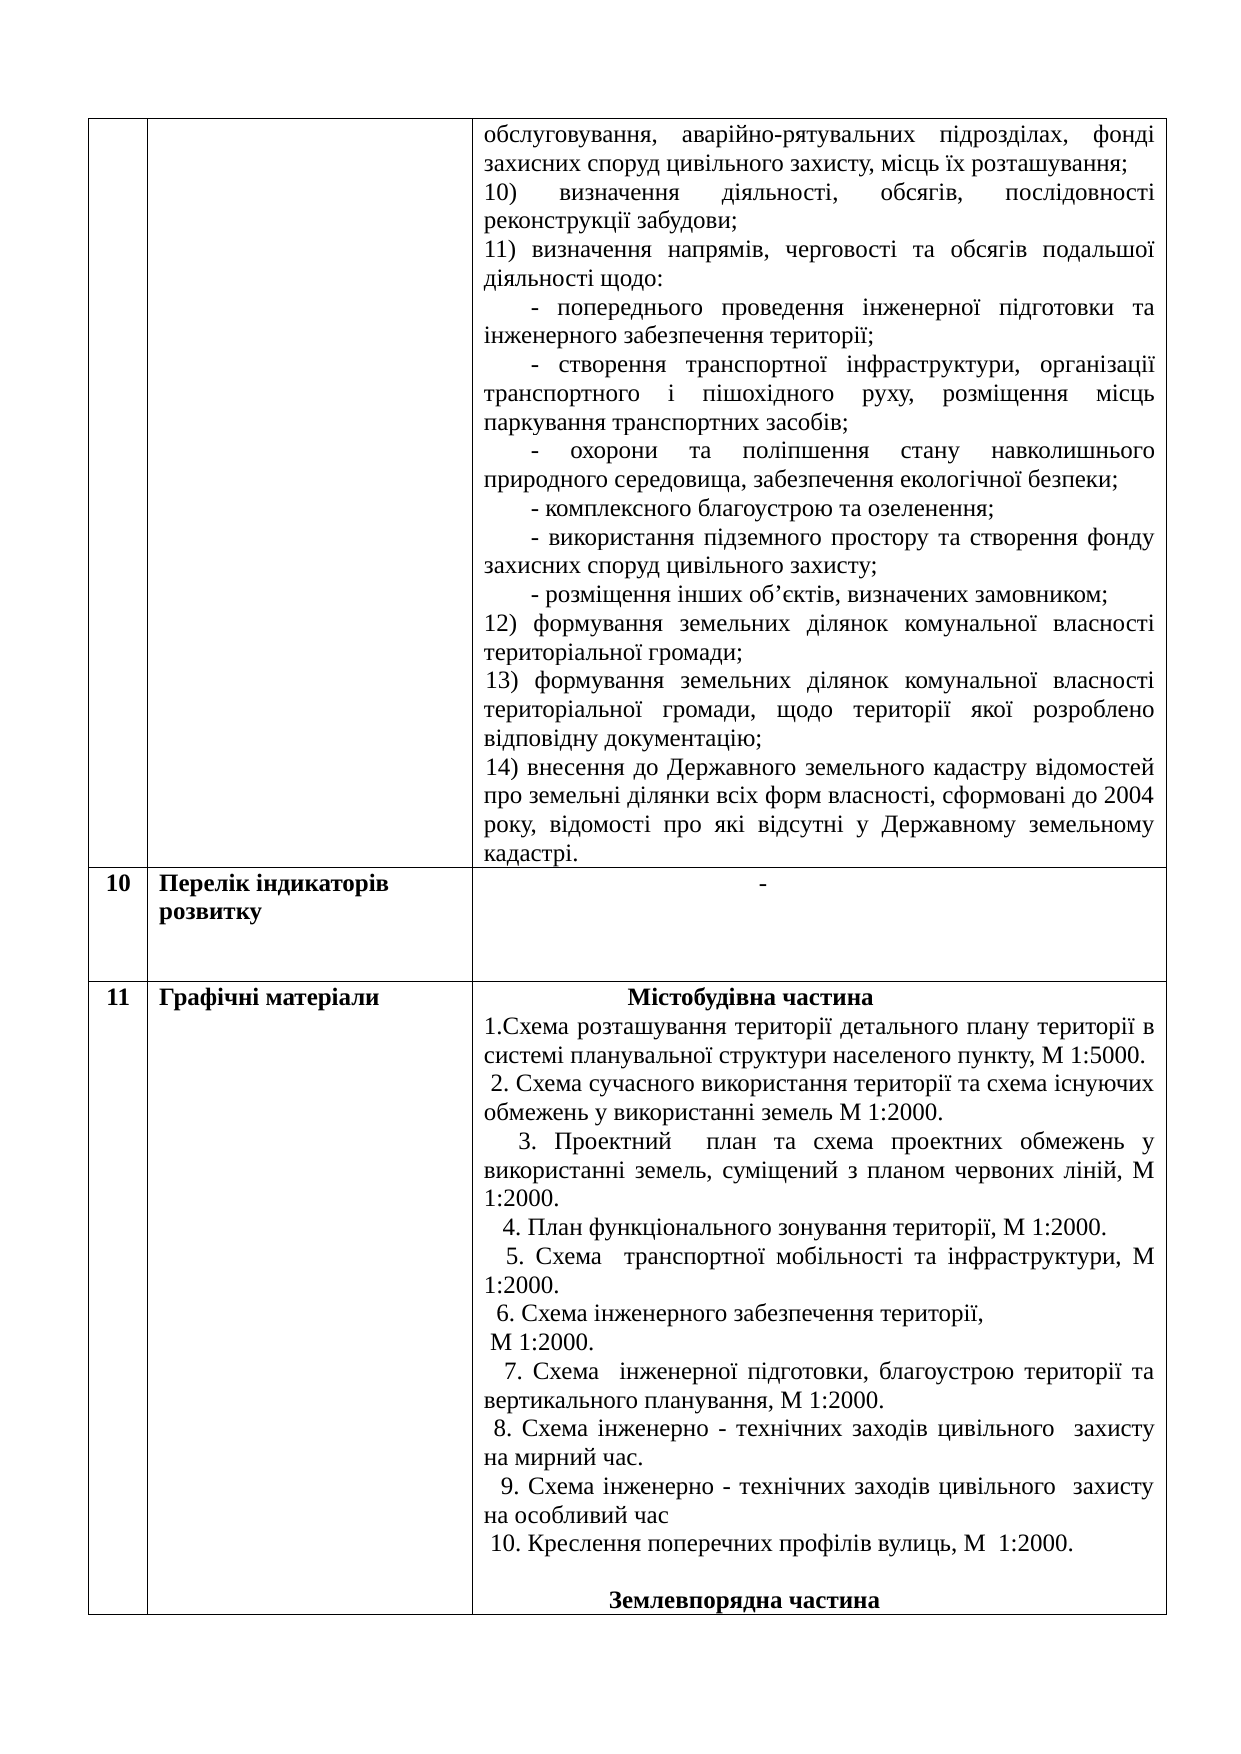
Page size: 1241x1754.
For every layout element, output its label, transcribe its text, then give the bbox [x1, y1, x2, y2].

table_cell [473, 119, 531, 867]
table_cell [473, 982, 1166, 1614]
table_cell Графічні матеріали [148, 982, 472, 1614]
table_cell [148, 119, 472, 867]
table_cell 11 [89, 982, 147, 1614]
table_cell Перелік індикаторів розвитку [148, 868, 472, 981]
table_cell 9 [89, 119, 147, 867]
table_cell - [473, 868, 1166, 981]
table_cell 10 [89, 868, 147, 981]
